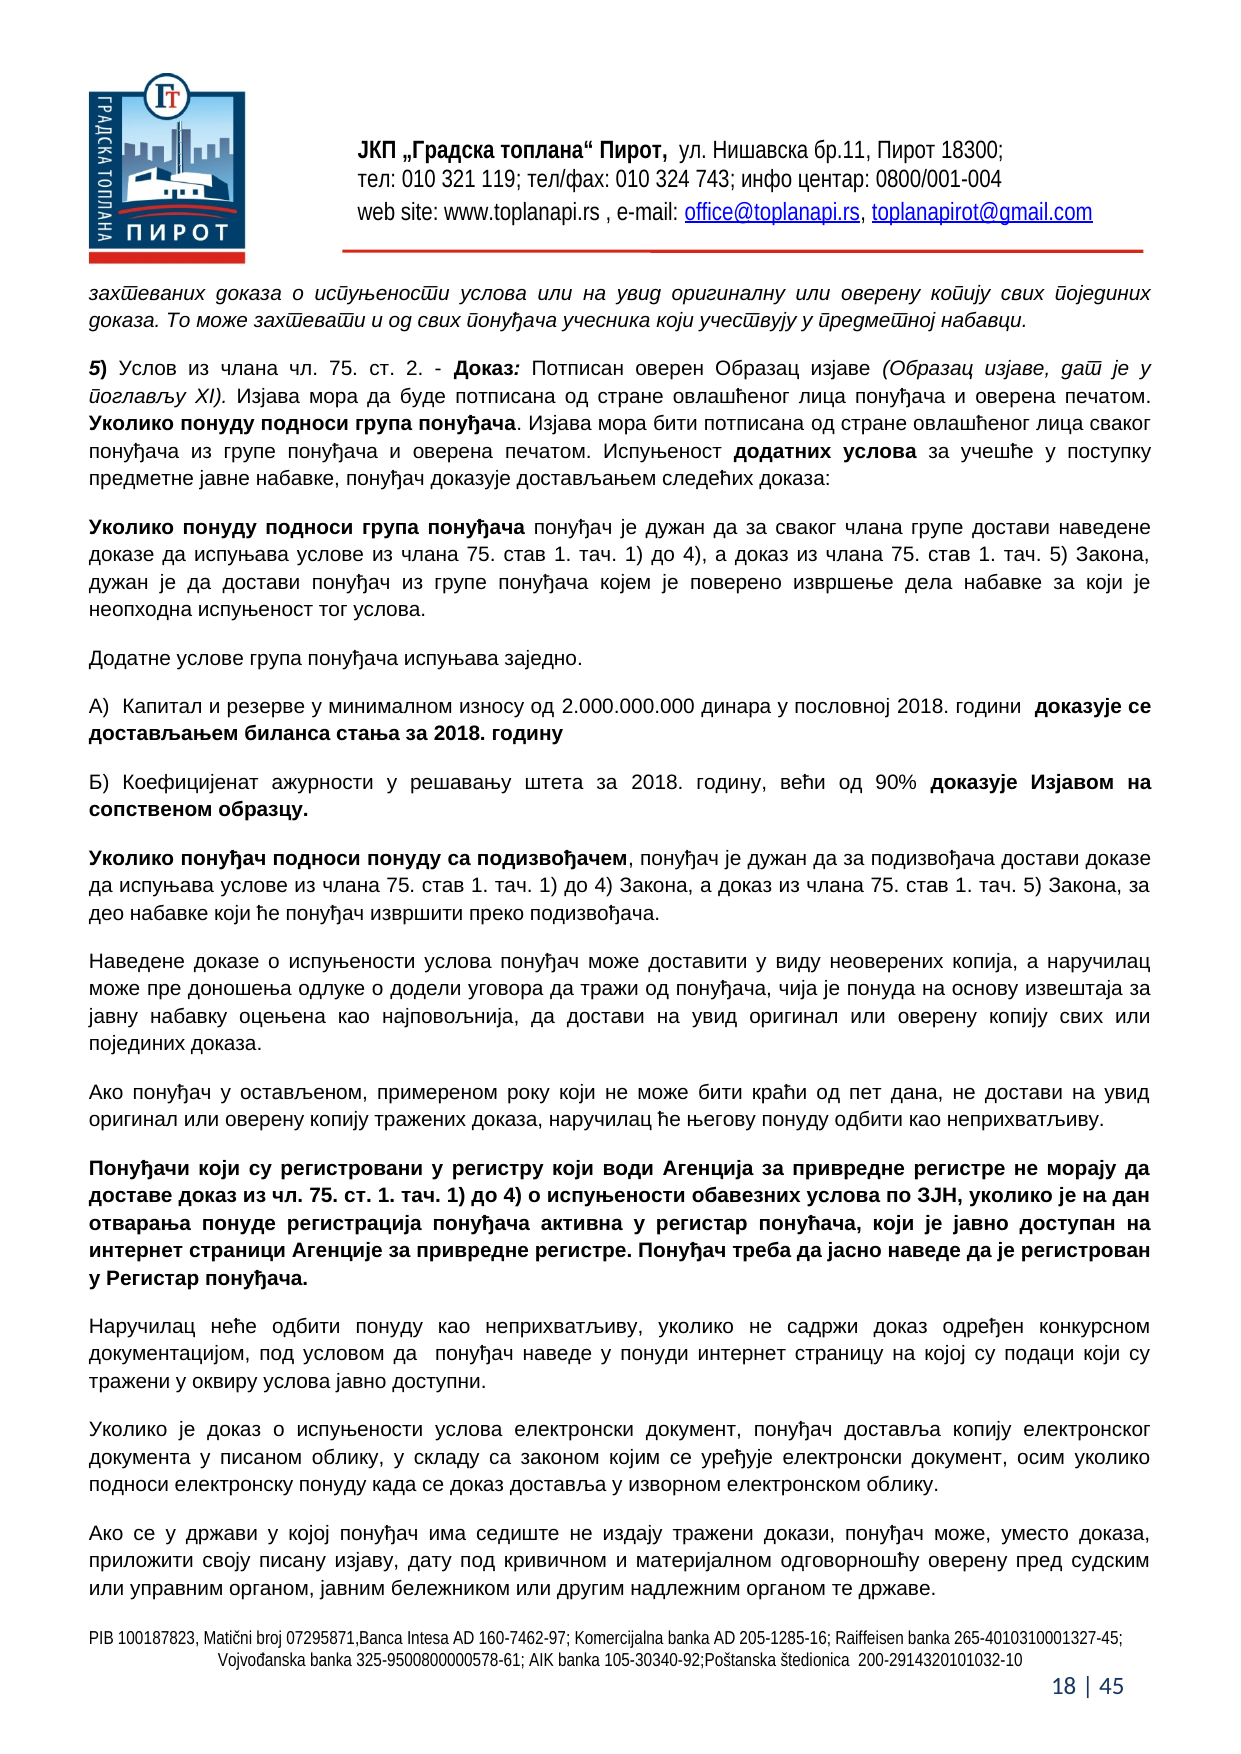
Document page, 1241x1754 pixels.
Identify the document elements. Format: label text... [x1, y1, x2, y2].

text Уколико понуђач подноси понуду са подизвођачем, понуђач је дужан да за подизвођача достави доказе да испуњава услове из члана 75. став 1. тач. 1) до 4) Закона, а доказ из члана 75. став 1. тач. 5) Закона, за део набавке који ће понуђач извршити преко подизвођача. [89, 845, 1152, 924]
text Наручилац неће одбити понуду као неприхватљиву, уколико не садржи доказ одређен конкурсном документацијом, под условом да понуђач наведе у понуди интернет страницу на којој су подаци који су тражени у оквиру услова јавно доступни. [89, 1314, 1152, 1393]
text Ако се у држави у којој понуђач има седиште не издају тражени докази, понуђач може, уместо доказа, приложити своју писану изјаву, дату под кривичном и материјалном одговорношћу оверену пред судским или управним органом, јавним бележником или другим надлежним органом те државе. [89, 1520, 1152, 1599]
text Наведене доказе о испуњености услова понуђач може доставити у виду неоверених копија, а наручилац може пре доношења одлуке о додели уговора да тражи од понуђача, чија је понуда на основу извештаја за јавну набавку оцењена као најповољнија, да достави на увид оригинал или оверену копију свих или појединих доказа. [89, 949, 1152, 1055]
picture [88, 73, 338, 281]
text Понуђачи који су регистровани у регистру који води Агенција за привредне регистре не морају да доставе доказ из чл. 75. ст. 1. тач. 1) до 4) о испуњености обавезних услова по ЗЈН, уколико је на дан отварања понуде регистрација понуђача активна у регистар понућача, који је јавно доступан на интернет страници Агенције за привредне регистре. Понуђач треба да јасно наведе да је регистрован у Регистар понуђача. [89, 1155, 1152, 1289]
text Б) Коефицијенат ажурности у решавању штета за 2018. годину, већи од 90% доказује Изјавом на сопственом образцу. [89, 769, 1152, 821]
text Уколико је доказ о испуњености услова електронски документ, понуђач доставља копију електронског документа у писаном облику, у складу са законом којим се уређује електронски документ, осим уколико подноси електронску понуду када се доказ доставља у изворном електронском облику. [89, 1417, 1152, 1496]
text Ако понуђач у остављеном, примереном року који не може бити краћи од пет дана, не достави на увид оригинал или оверену копију тражених доказа, наручилац ће његову понуду одбити као неприхватљиву. [89, 1079, 1152, 1131]
text Додатне услове група понуђача испуњава заједно. [89, 645, 1152, 669]
text Уколико понуду подноси група понуђача понуђач је дужан да за сваког члана групе достави наведене доказе да испуњава услове из члана 75. став 1. тач. 1) до 4), а доказ из члана 75. став 1. тач. 5) Закона, дужан је да достави понуђач из групе понуђача којем је поверено извршење дела набавке за који је неопходна испуњеност тог услова. [89, 514, 1152, 621]
text 5) Услов из члана чл. 75. ст. 2. - Доказ: Потписан оверен Oбразац изјаве (Образац изјаве, дат је у поглављу XI). Изјава мора да буде потписана од стране овлашћеног лица понуђача и оверена печатом. Уколико понуду подноси група понуђача. Изјава мора бити потписана од стране овлашћеног лица сваког понуђача из групе понуђача и оверена печатом. Испуњеност додатних услова за учешће у поступку предметне јавне набавке, понуђач доказује достављањем следећих доказа: [89, 356, 1152, 490]
text А) Капитал и резерве у минималном износу од 2.000.000.000 динара у пословној 2018. години доказује се достављањем биланса стања за 2018. годину [89, 694, 1152, 745]
